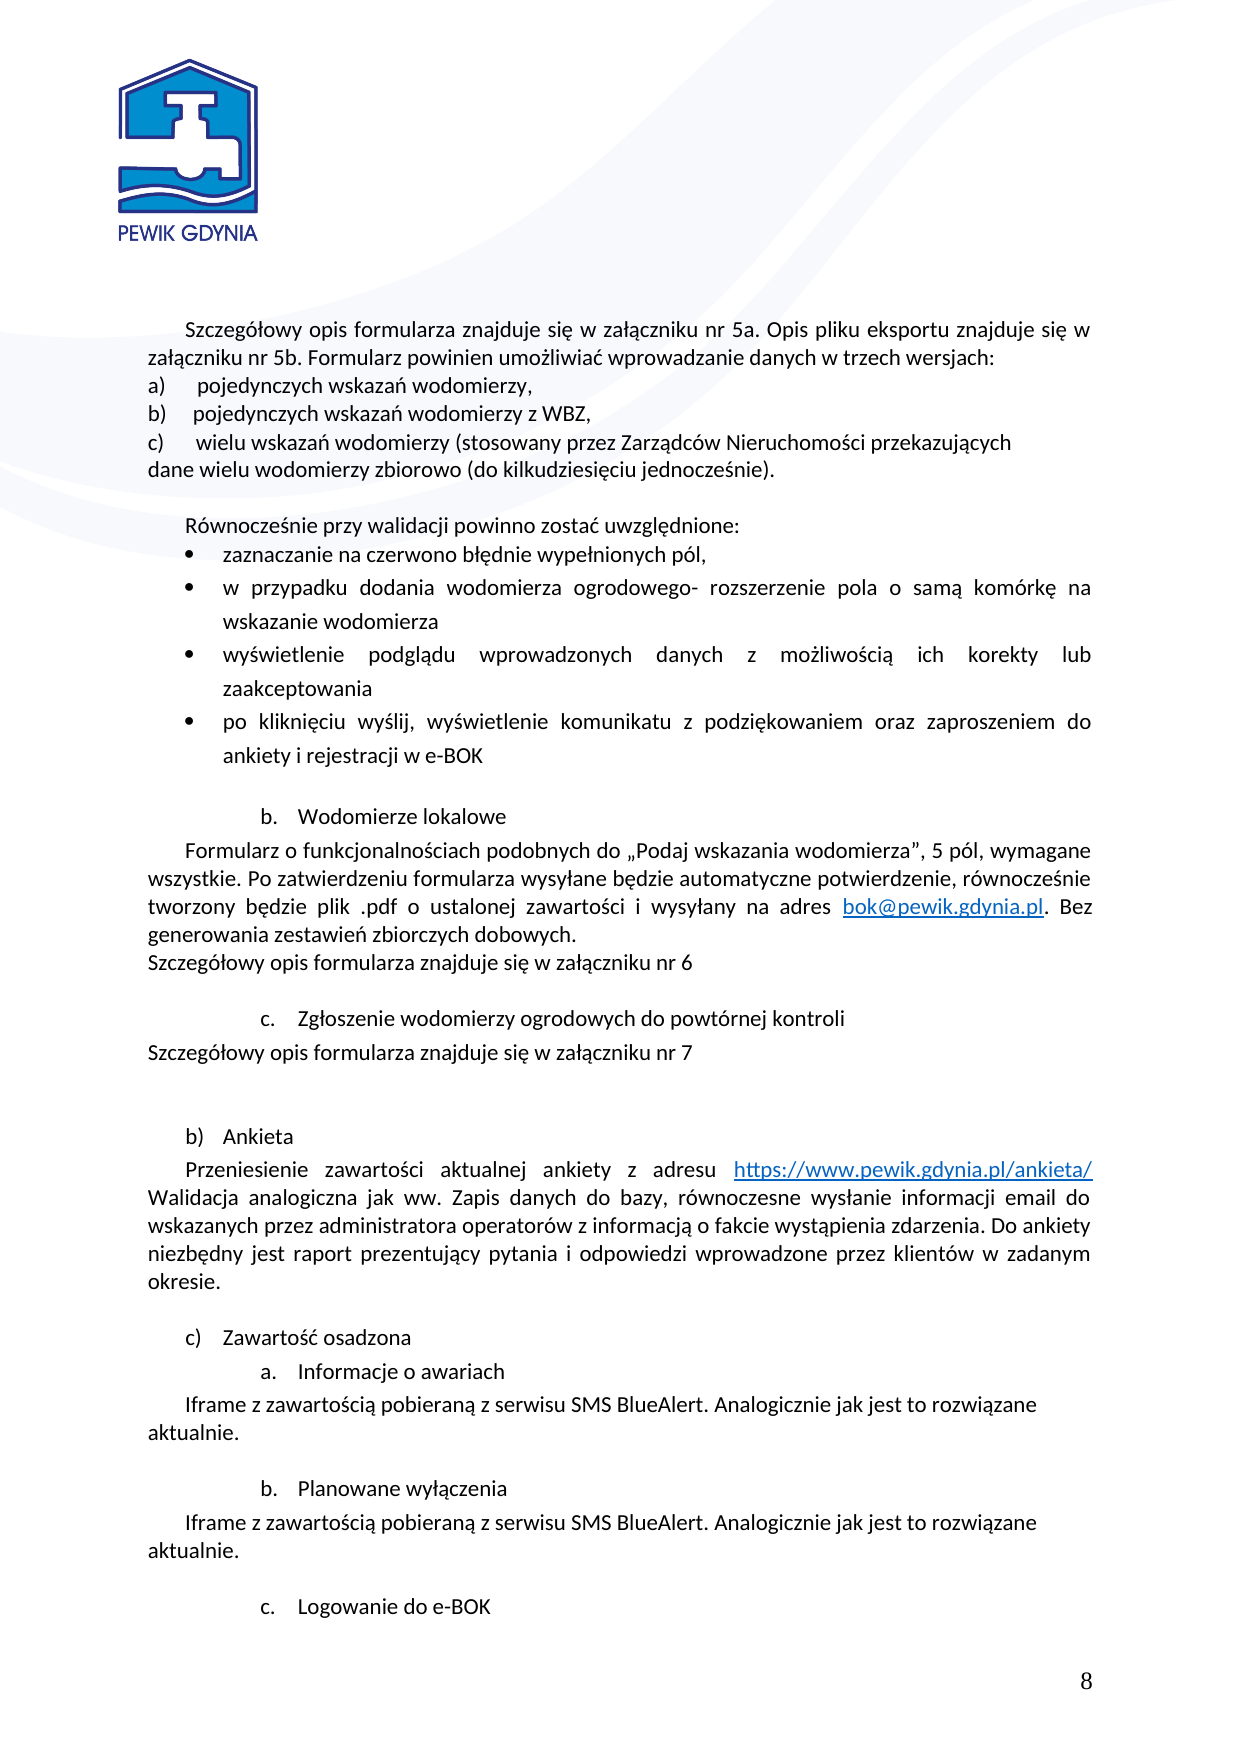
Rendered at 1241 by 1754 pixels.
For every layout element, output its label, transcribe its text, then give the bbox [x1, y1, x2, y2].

list Zgłoszenie wodomierzy ogrodowych do powtórnej kontroli [260, 1004, 1092, 1032]
text Iframe z zawartością pobieraną z serwisu SMS BlueAlert. Analogicznie jak jest to rozwiązane aktualnie. [148, 1508, 1092, 1564]
text a) pojedynczych wskazań wodomierzy, [148, 372, 1092, 399]
list w przypadku dodania wodomierza ogrodowego- rozszerzenie pola o samą komórkę na wskazanie wodomierza [185, 573, 1092, 635]
text Formularz o funkcjonalnościach podobnych do „Podaj wskazania wodomierza”, 5 pól, wymagane wszystkie. Po zatwierdzeniu formularza wysyłane będzie automatyczne potwierdzenie, równocześnie tworzony będzie plik .pdf o ustalonej zawartości i wysyłany na adres bok@pewik.gdynia.pl. Bez generowania zestawień zbiorczych dobowych. [148, 836, 1092, 948]
list Informacje o awariach [260, 1357, 1092, 1385]
list Logowanie do e-BOK [260, 1592, 1092, 1620]
text dane wielu wodomierzy zbiorowo (do kilkudziesięciu jednocześnie). [148, 456, 1092, 484]
text Przeniesienie zawartości aktualnej ankiety z adresu https://www.pewik.gdynia.pl/ankieta/ Walidacja analogiczna jak ww. Zapis danych do bazy, równoczesne wysłanie informacji email do wskazanych przez administratora operatorów z informacją o fakcie wystąpienia zdarzenia. Do ankiety niezbędny jest raport prezentujący pytania i odpowiedzi wprowadzone przez klientów w zadanym okresie. [148, 1155, 1092, 1295]
text c) wielu wskazań wodomierzy (stosowany przez Zarządców Nieruchomości przekazujących [148, 428, 1092, 456]
list Wodomierze lokalowe [260, 802, 1092, 831]
text Szczegółowy opis formularza znajduje się w załączniku nr 7 [148, 1038, 1092, 1066]
list Planowane wyłączenia [260, 1474, 1092, 1503]
list zaznaczanie na czerwono błędnie wypełnionych pól, [185, 540, 1092, 568]
list wyświetlenie podglądu wprowadzonych danych z możliwością ich korekty lub zaakceptowania [185, 640, 1092, 702]
text Równocześnie przy walidacji powinno zostać uwzględnione: [148, 512, 1092, 540]
text b) pojedynczych wskazań wodomierzy z WBZ, [148, 399, 1092, 428]
text Szczegółowy opis formularza znajduje się w załączniku nr 6 [148, 948, 1092, 976]
text Iframe z zawartością pobieraną z serwisu SMS BlueAlert. Analogicznie jak jest to rozwiązane aktualnie. [148, 1391, 1092, 1447]
list Ankieta [185, 1122, 1092, 1150]
list po kliknięciu wyślij, wyświetlenie komunikatu z podziękowaniem oraz zaproszeniem do ankiety i rejestracji w e-BOK [185, 707, 1092, 769]
text Szczegółowy opis formularza znajduje się w załączniku nr 5a. Opis pliku eksportu znajduje się w załączniku nr 5b. Formularz powinien umożliwiać wprowadzanie danych w trzech wersjach: [148, 316, 1092, 372]
picture [0, 0, 1239, 571]
list Zawartość osadzona [185, 1323, 1092, 1351]
